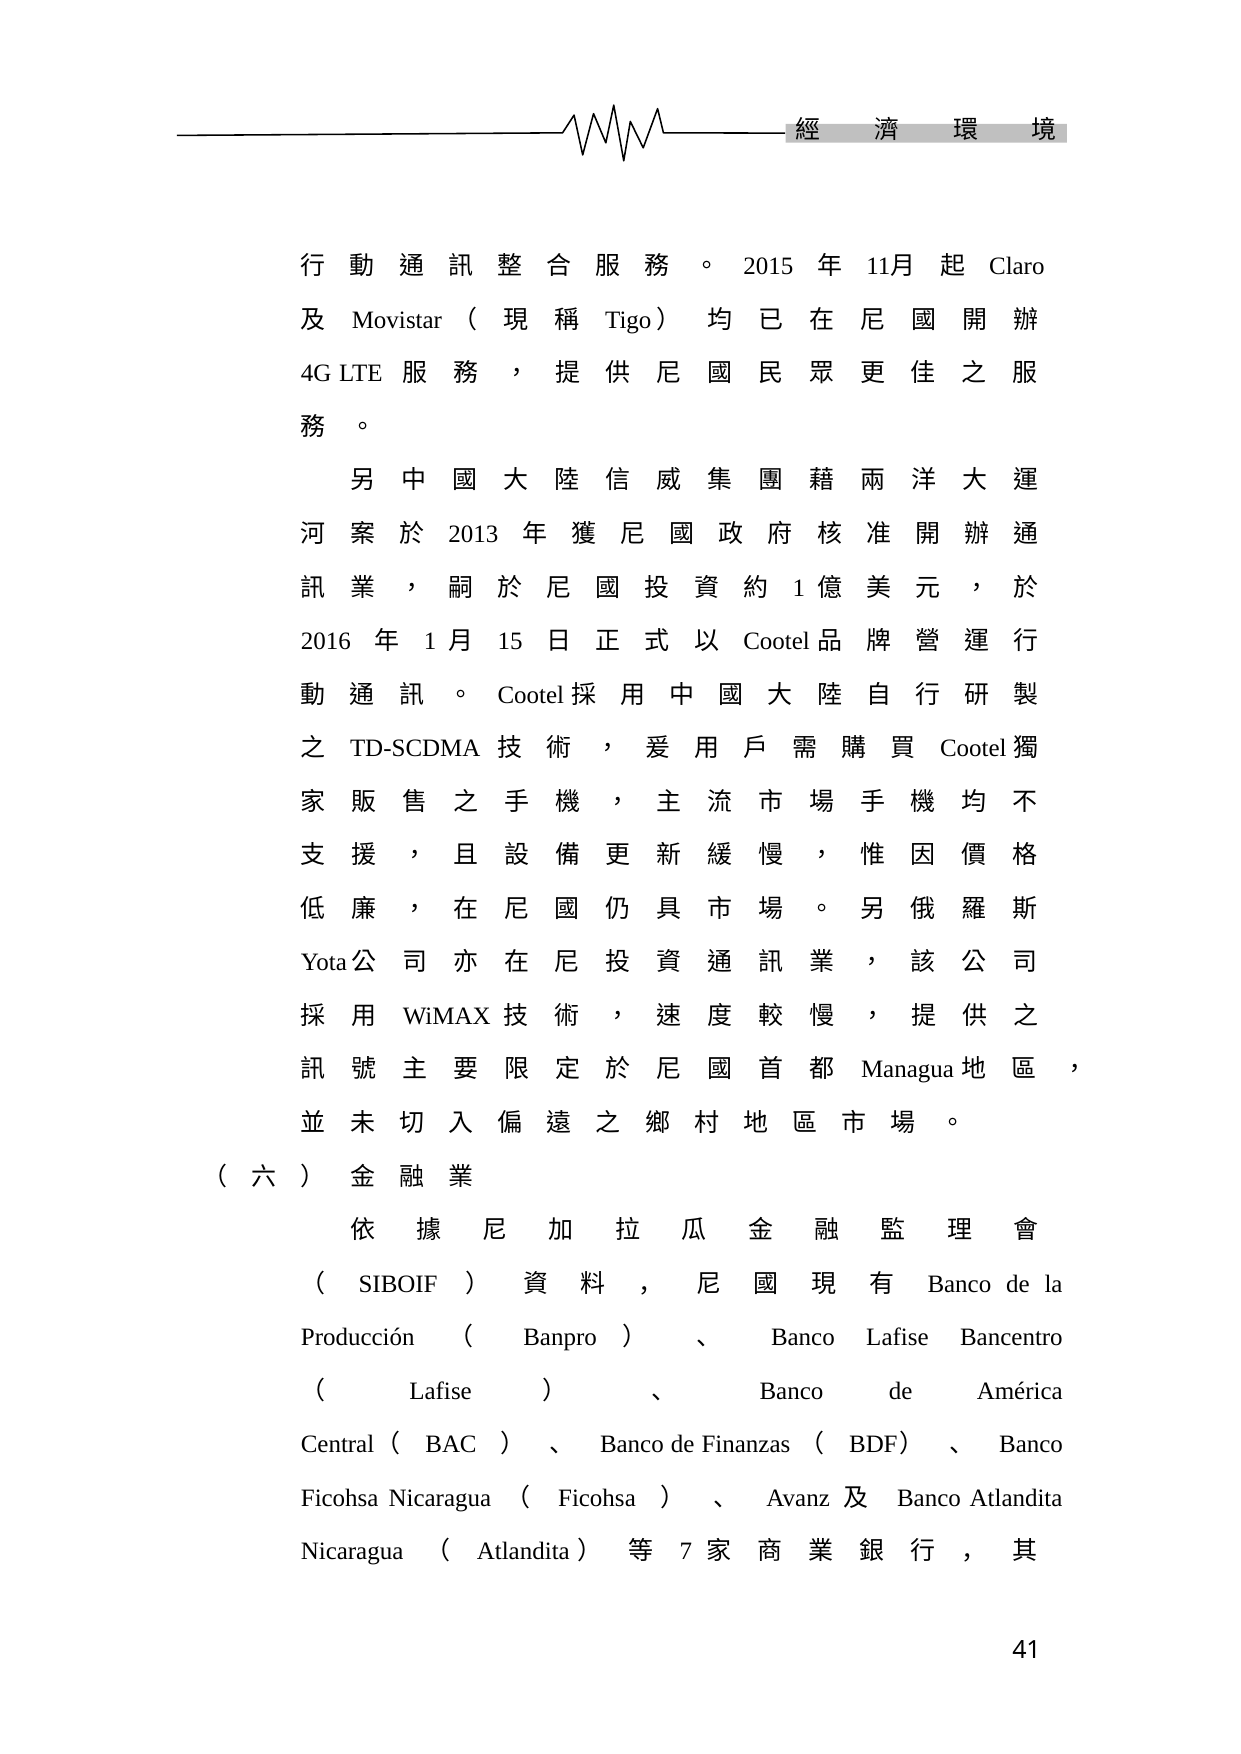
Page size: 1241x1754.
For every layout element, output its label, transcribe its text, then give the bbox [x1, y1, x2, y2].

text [276, 237, 1063, 451]
text 另中國大陸信威集團藉兩洋大運河案於2013年獲尼國政府核准開辦通訊業，嗣於尼國投資約1億美元，於2016年1月15日正式以Cootel品牌營運行動通訊。Cootel採用中國大陸自行研製之TD-SCDMA技術，爰用戶需購買Cootel獨家販售之手機，主流市場手機均不支援，且設備更新緩慢，惟因價格低廉，在尼國仍具市場。另俄羅斯Yota公司亦在尼投資通訊業，該公司採用WiMAX技術，速度較慢，提供之訊號主要限定於尼國首都Managua地區，並未切入偏遠之鄉村地區市場。 [276, 451, 1063, 1147]
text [276, 1201, 1063, 1576]
text （六）金融業 [202, 1147, 1063, 1201]
